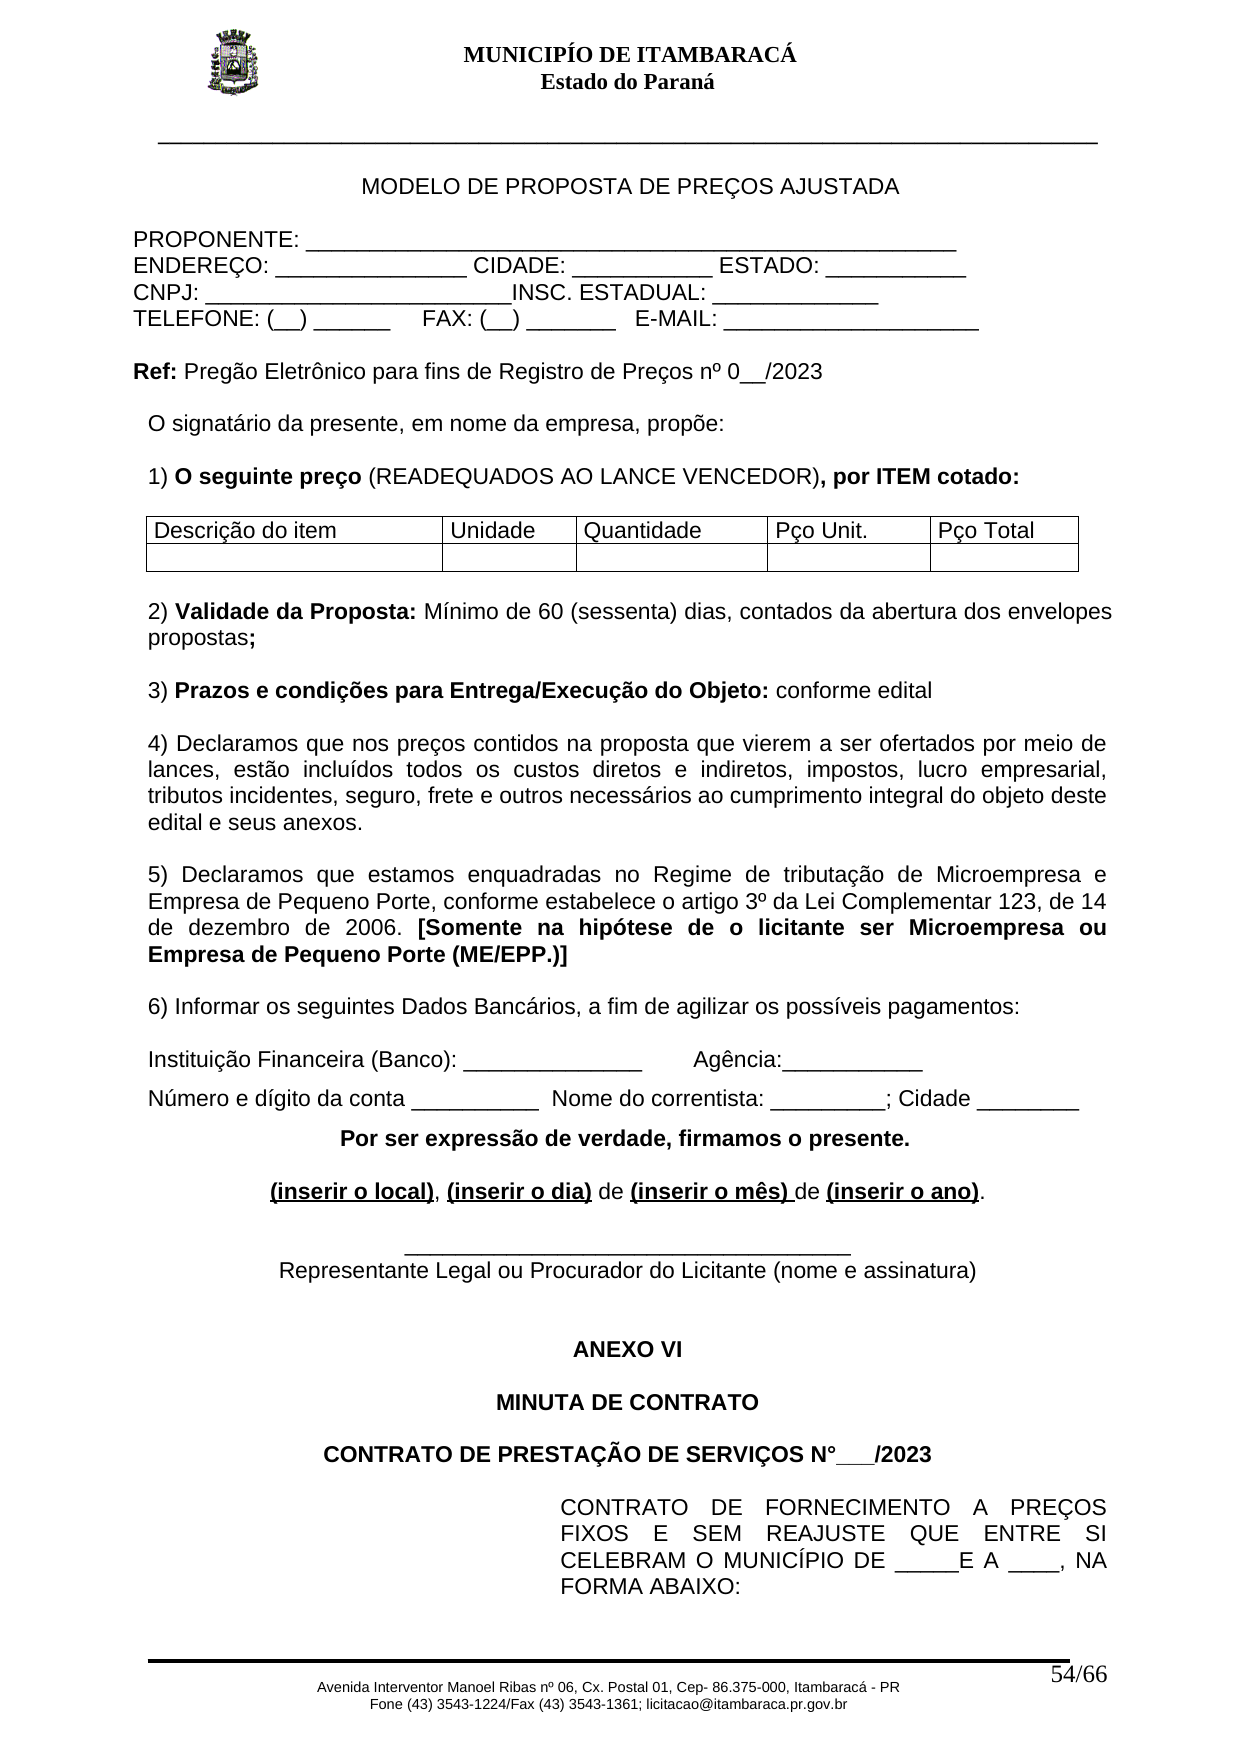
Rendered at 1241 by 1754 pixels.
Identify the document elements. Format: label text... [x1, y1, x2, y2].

title MODELO DE PROPOSTA DE PREÇOS AJUSTADA [148, 173, 1113, 199]
table_header Quantidade [577, 517, 767, 543]
text MINUTA DE CONTRATO [148, 1388, 1107, 1415]
table_header Unidade [443, 517, 576, 543]
text ANEXO VI [148, 1336, 1107, 1362]
table_cell [147, 544, 442, 571]
text Instituição Financeira (Banco): ______________ Agência:___________ [148, 1046, 1107, 1072]
text CONTRATO DE FORNECIMENTO A PREÇOS FIXOS E SEM REAJUSTE QUE ENTRE SI CELEBRAM O MUNICÍPIO DE _____E A ____, NA FORMA ABAIXO: [560, 1494, 1107, 1599]
table_header Descrição do item [147, 517, 442, 543]
table_cell [768, 544, 930, 571]
table_cell [443, 544, 576, 571]
text PROPONENTE: ___________________________________________________ [133, 226, 1113, 252]
text CNPJ: ________________________INSC. ESTADUAL: _____________ [133, 278, 1113, 305]
text 6) Informar os seguintes Dados Bancários, a fim de agilizar os possíveis pagamentos: [148, 993, 1107, 1019]
text O signatário da presente, em nome da empresa, propõe: [148, 410, 1107, 437]
text ENDEREÇO: _______________ CIDADE: ___________ ESTADO: ___________ [133, 252, 1113, 278]
table_cell [931, 544, 1078, 571]
text 5) Declaramos que estamos enquadradas no Regime de tributação de Microempresa e Empresa de Pequeno Porte, conforme estabelece o artigo 3º da Lei Complementar 123, de 14 de dezembro de 2006. [Somente na hipótese de o licitante ser Microempresa ou Empresa de Pequeno Porte (ME/EPP.)] [148, 861, 1107, 967]
table_header Pço Unit. [768, 517, 930, 543]
title Por ser expressão de verdade, firmamos o presente. [148, 1125, 1102, 1151]
picture [206, 29, 261, 97]
text (inserir o local), (inserir o dia) de (inserir o mês) de (inserir o ano). [148, 1178, 1107, 1204]
text CONTRATO DE PRESTAÇÃO DE SERVIÇOS N°___/2023 [148, 1441, 1107, 1467]
title 1) O seguinte preço (READEQUADOS AO LANCE VENCEDOR), por ITEM cotado: [148, 463, 1102, 489]
text 4) Declaramos que nos preços contidos na proposta que vierem a ser ofertados por meio de lances, estão incluídos todos os custos diretos e indiretos, impostos, lucro empresarial, tributos incidentes, seguro, frete e outros necessários ao cumprimento integral do objeto deste edital e seus anexos. [148, 730, 1107, 835]
table_cell [577, 544, 767, 571]
text Ref: Pregão Eletrônico para fins de Registro de Preços nº 0__/2023 [133, 358, 1113, 384]
table_header Pço Total [931, 517, 1078, 543]
text TELEFONE: (__) ______ FAX: (__) _______ E-MAIL: ____________________ [133, 305, 1113, 331]
text Representante Legal ou Procurador do Licitante (nome e assinatura) [148, 1257, 1107, 1283]
text ___________________________________ [148, 1230, 1107, 1257]
text Número e dígito da conta __________ Nome do correntista: _________; Cidade ________ [148, 1085, 1107, 1112]
text 2) Validade da Proposta: Mínimo de 60 (sessenta) dias, contados da abertura dos envelopes propostas; [148, 598, 1113, 651]
text 3) Prazos e condições para Entrega/Execução do Objeto: conforme edital [148, 677, 1107, 703]
